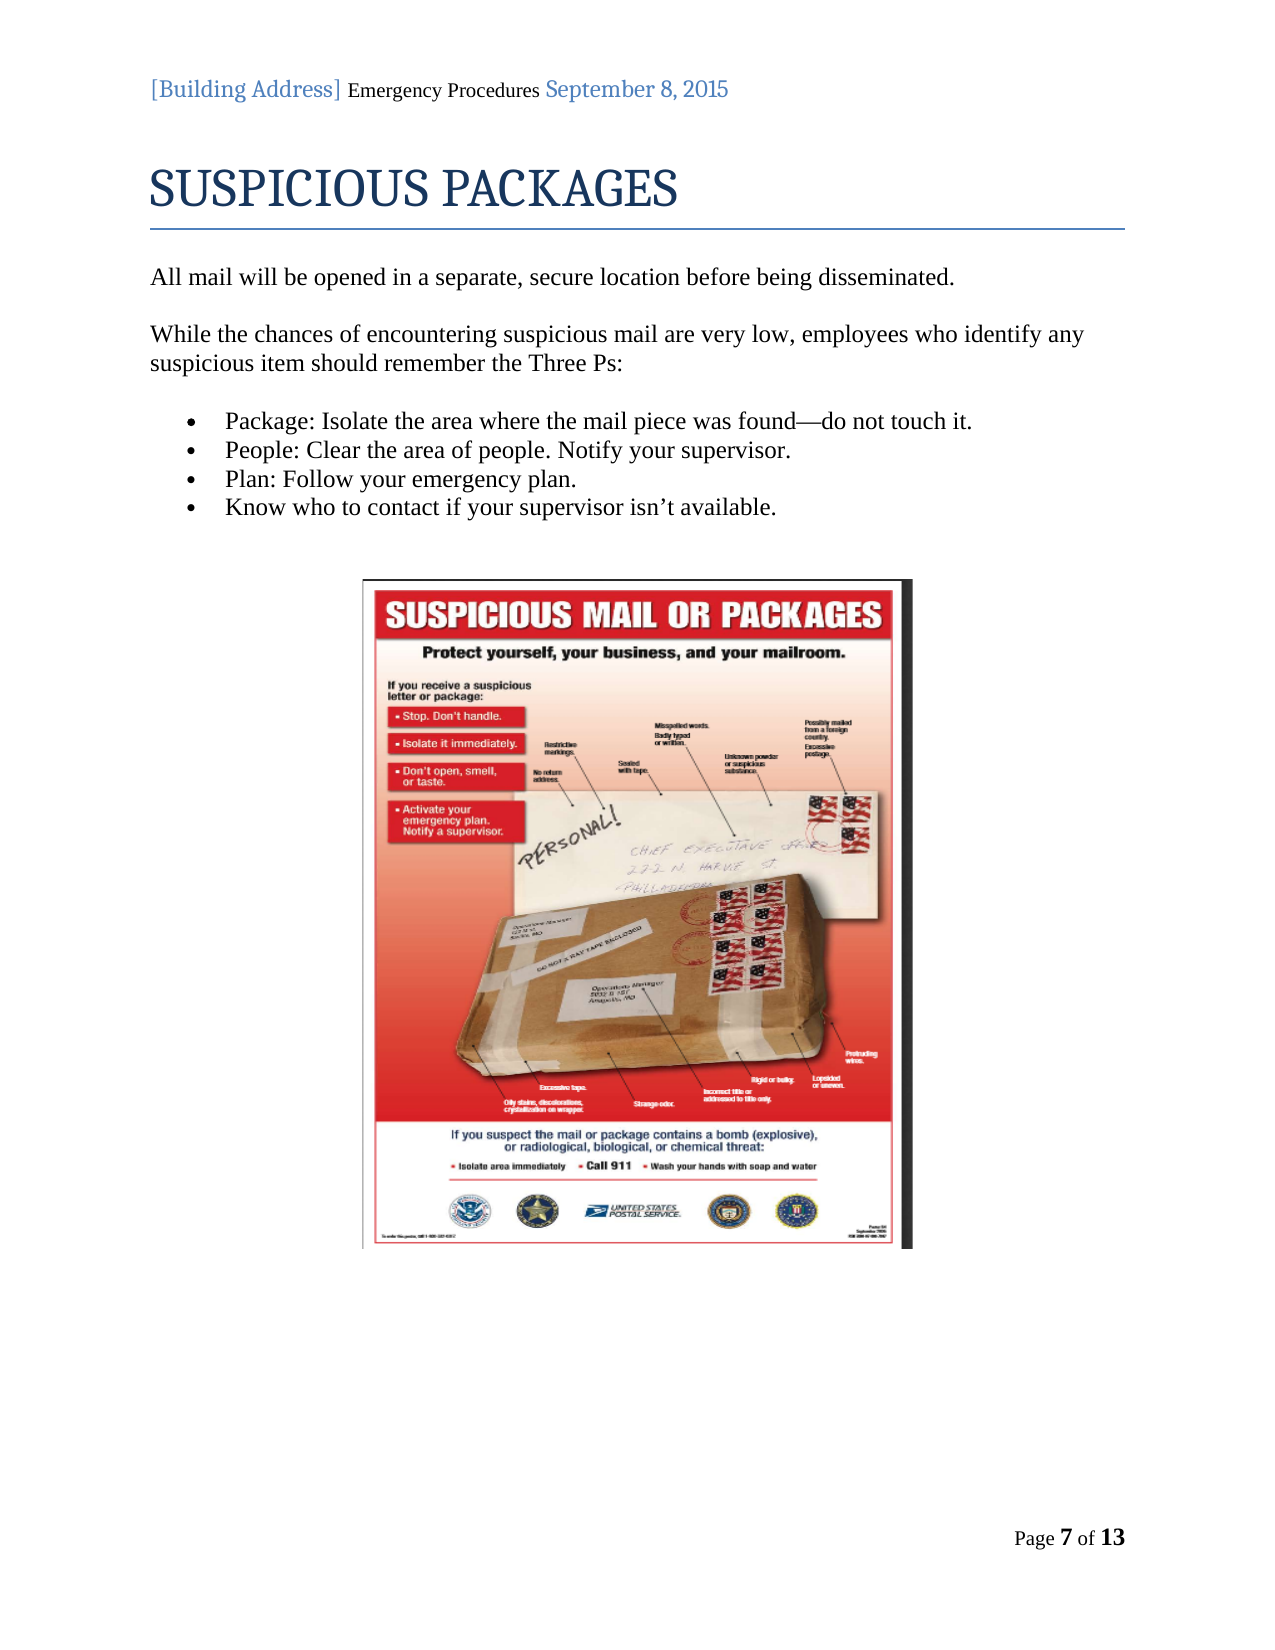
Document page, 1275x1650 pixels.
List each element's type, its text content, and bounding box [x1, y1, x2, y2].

title SUSPICIOUS PACKAGES [150, 158, 1125, 228]
text While the chances of encountering suspicious mail are very low, employees who identify any suspicious item should remember the Three Ps: [150, 319, 1125, 377]
list Plan: Follow your emergency plan. [187, 464, 1125, 492]
picture [362, 579, 913, 1249]
list People: Clear the area of people. Notify your supervisor. [187, 435, 1125, 464]
list Know who to contact if your supervisor isn’t available. [187, 492, 1125, 521]
text All mail will be opened in a separate, secure location before being disseminated. [150, 262, 1125, 290]
list Package: Isolate the area where the mail piece was found—do not touch it. [187, 406, 1125, 435]
